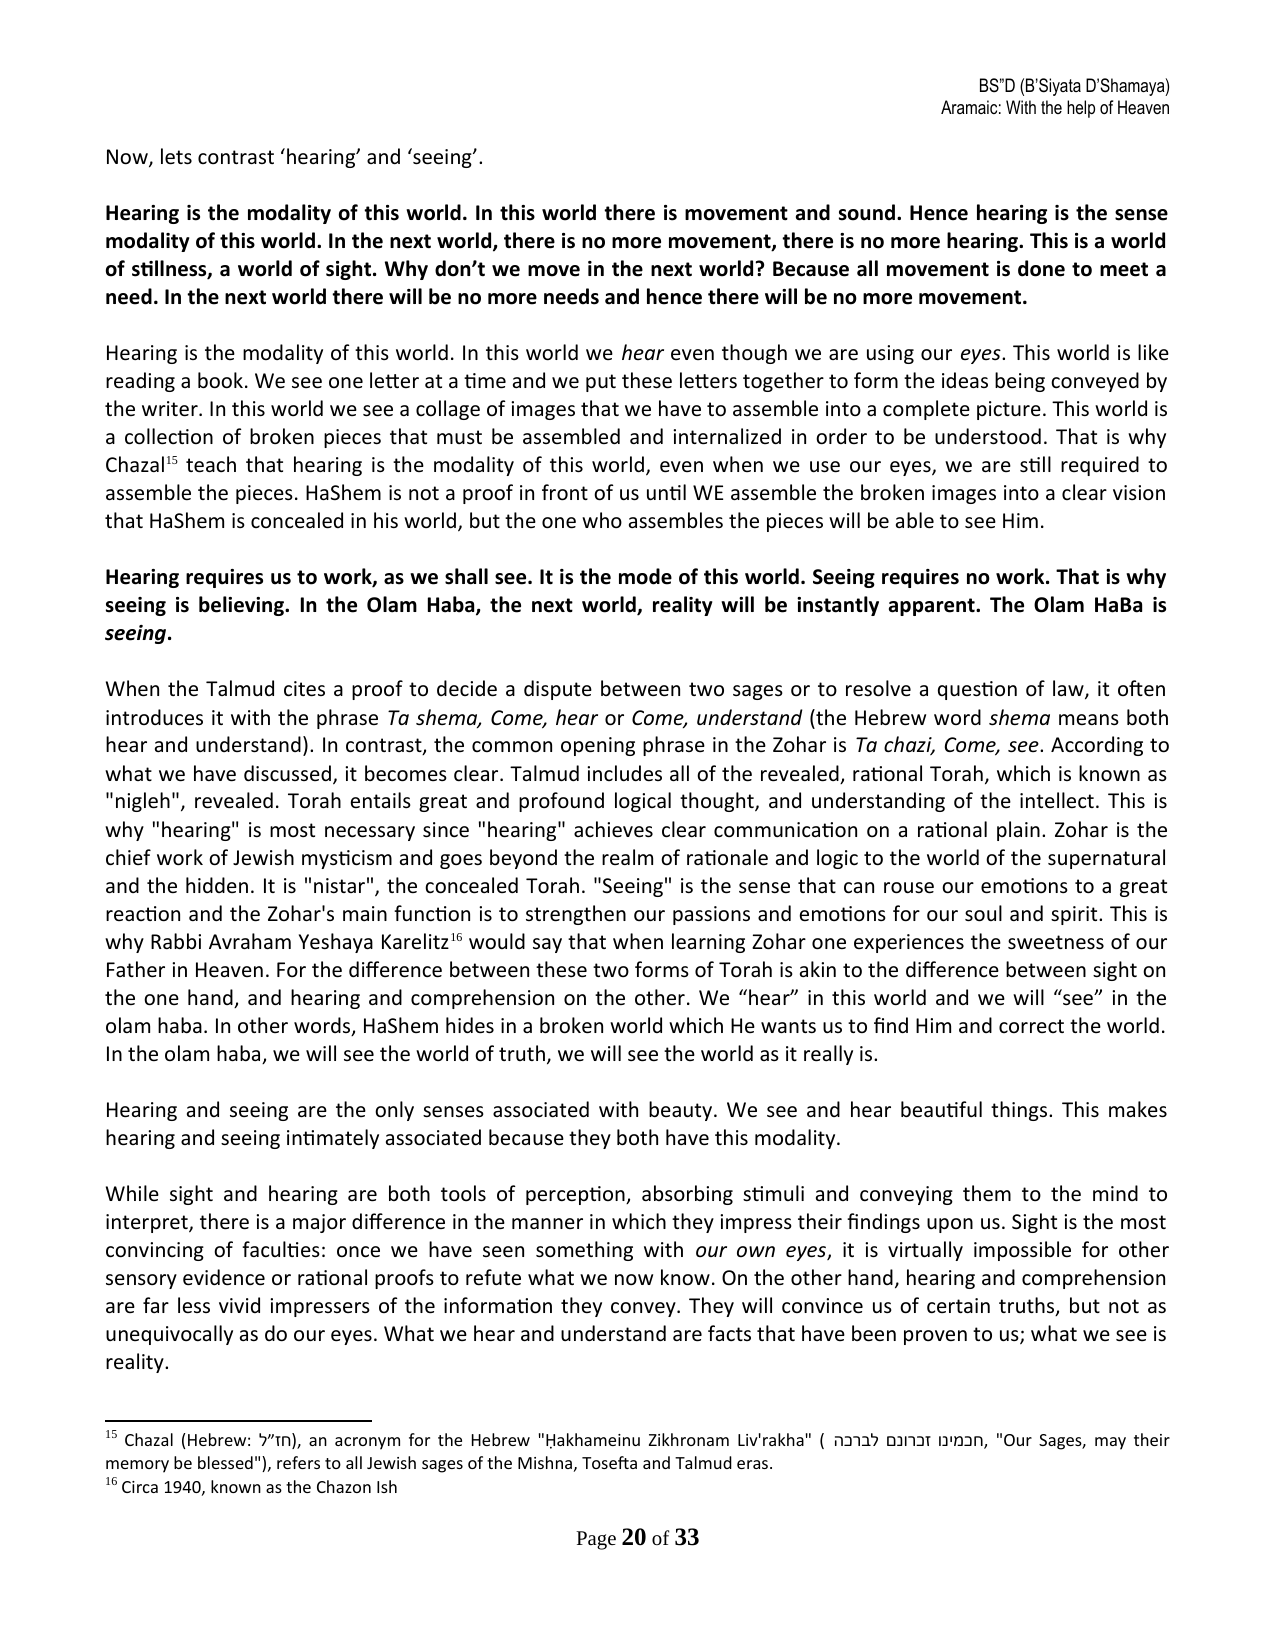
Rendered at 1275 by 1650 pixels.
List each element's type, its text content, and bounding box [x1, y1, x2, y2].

text Hearing and seeing are the only senses associated with beauty. We see and hear beautiful things. This makes hearing and seeing intimately associated because they both have this modality. [105, 1095, 1170, 1151]
text When the Talmud cites a proof to decide a dispute between two sages or to resolve a question of law, it often introduces it with the phrase Ta shema, Come, hear or Come, understand (the Hebrew word shema means both hear and understand). In contrast, the common opening phrase in the Zohar is Ta chazi, Come, see. According to what we have discussed, it becomes clear. Talmud includes all of the revealed, rational Torah, which is known as "nigleh", revealed. Torah entails great and profound logical thought, and understanding of the intellect. This is why "hearing" is most necessary since "hearing" achieves clear communication on a rational plain. Zohar is the chief work of Jewish mysticism and goes beyond the realm of rationale and logic to the world of the supernatural and the hidden. It is "nistar", the concealed Torah. "Seeing" is the sense that can rouse our emotions to a great reaction and the Zohar's main function is to strengthen our passions and emotions for our soul and spirit. This is why Rabbi Avraham Yeshaya Karelitz would say that when learning Zohar one experiences the sweetness of our Father in Heaven. For the difference between these two forms of Torah is akin to the difference between sight on the one hand, and hearing and comprehension on the other. We “hear” in this world and we will “see” in the olam haba. In other words, HaShem hides in a broken world which He wants us to find Him and correct the world. In the olam haba, we will see the world of truth, we will see the world as it really is. [105, 674, 1170, 1067]
text Hearing requires us to work, as we shall see. It is the mode of this world. Seeing requires no work. That is why seeing is believing. In the Olam Haba, the next world, reality will be instantly apparent. The Olam HaBa is seeing. [105, 562, 1170, 647]
text Hearing is the modality of this world. In this world we hear even though we are using our eyes. This world is like reading a book. We see one letter at a time and we put these letters together to form the ideas being conveyed by the writer. In this world we see a collage of images that we have to assemble into a complete picture. This world is a collection of broken pieces that must be assembled and internalized in order to be understood. That is why Chazal teach that hearing is the modality of this world, even when we use our eyes, we are still required to assemble the pieces. HaShem is not a proof in front of us until WE assemble the broken images into a clear vision that HaShem is concealed in his world, but the one who assembles the pieces will be able to see Him. [105, 338, 1170, 534]
text Now, lets contrast ‘hearing’ and ‘seeing’. [105, 142, 1170, 170]
text While sight and hearing are both tools of perception, absorbing stimuli and conveying them to the mind to interpret, there is a major difference in the manner in which they impress their findings upon us. Sight is the most convincing of faculties: once we have seen something with our own eyes, it is virtually impossible for other sensory evidence or rational proofs to refute what we now know. On the other hand, hearing and comprehension are far less vivid impressers of the information they convey. They will convince us of certain truths, but not as unequivocally as do our eyes. What we hear and understand are facts that have been proven to us; what we see is reality. [105, 1179, 1170, 1375]
text Hearing is the modality of this world. In this world there is movement and sound. Hence hearing is the sense modality of this world. In the next world, there is no more movement, there is no more hearing. This is a world of stillness, a world of sight. Why don’t we move in the next world? Because all movement is done to meet a need. In the next world there will be no more needs and hence there will be no more movement. [105, 198, 1170, 310]
